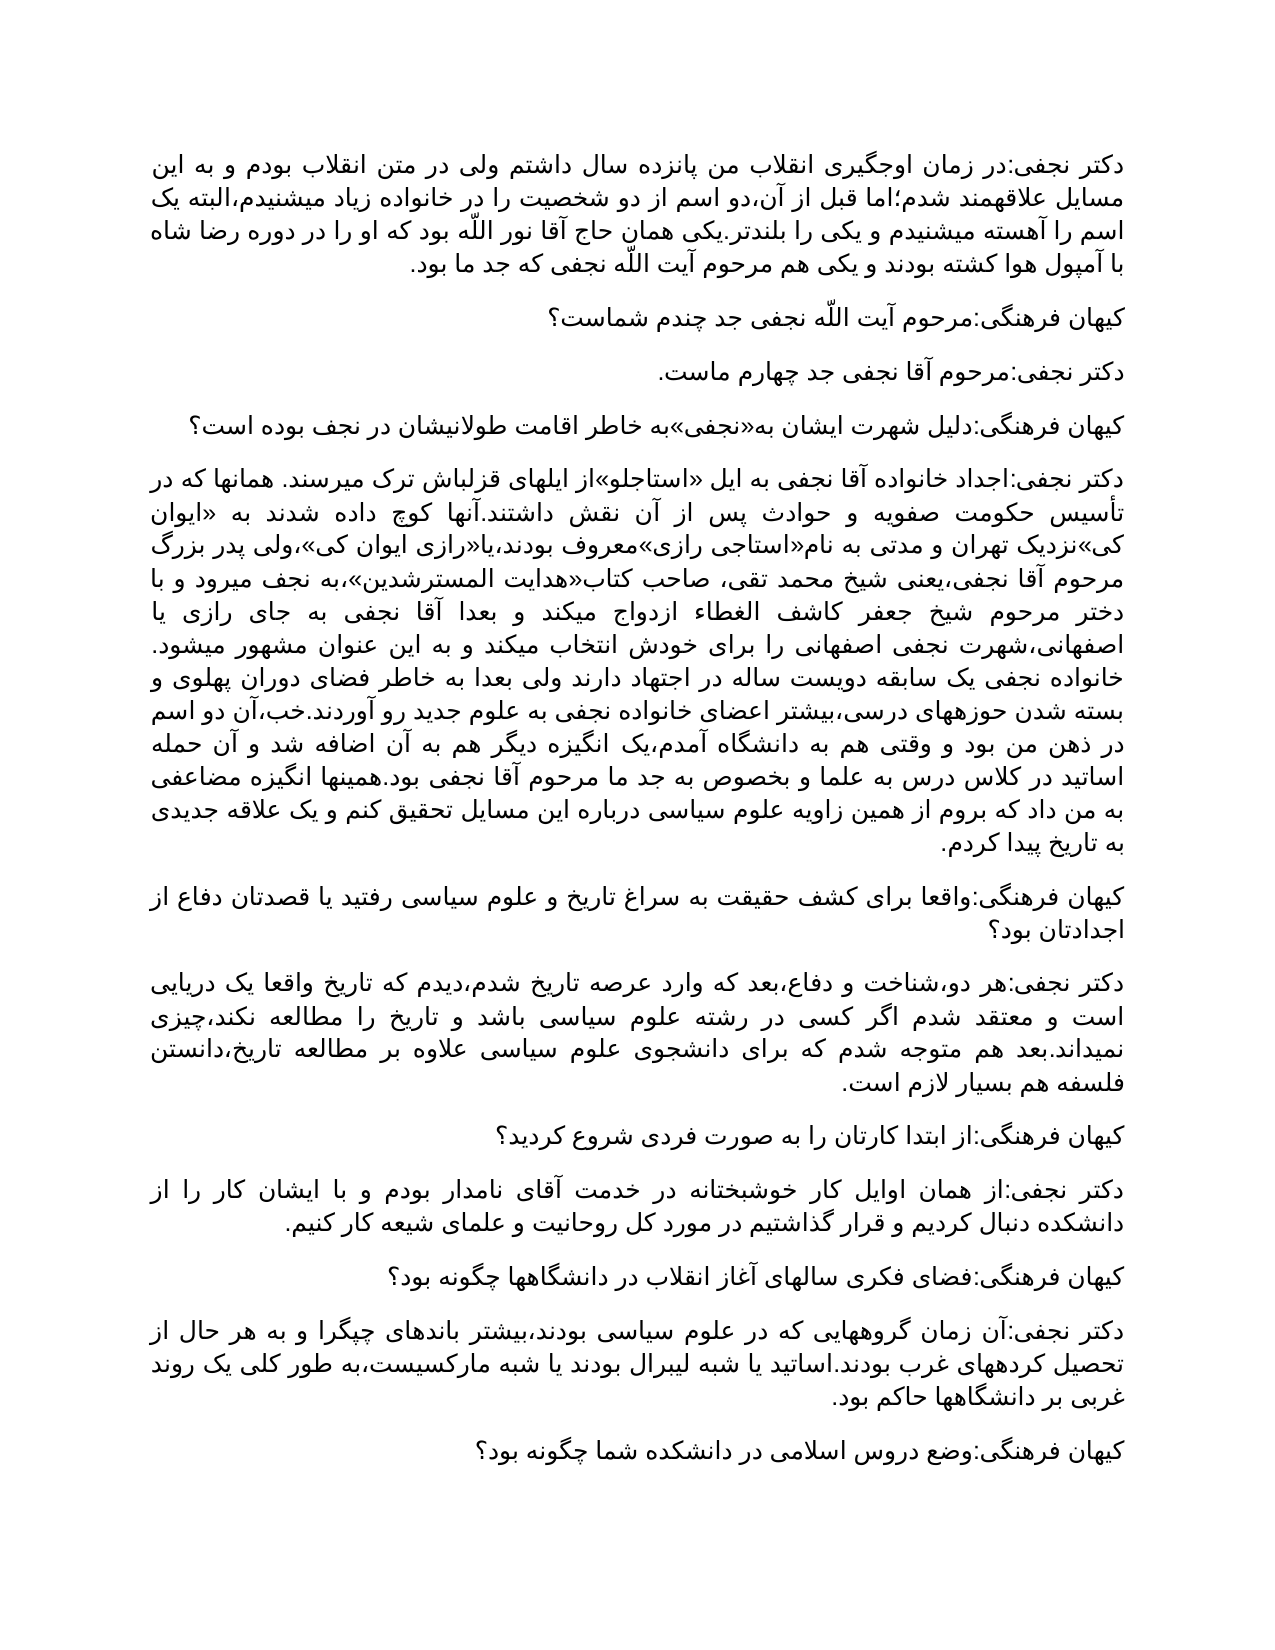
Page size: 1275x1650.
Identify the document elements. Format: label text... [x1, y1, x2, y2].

text دکتر نجفی:هر دو،شناخت و دفاع،بعد که‏ وارد عرصه تاریخ شدم،دیدم که تاریخ واقعا یک‏ دریایی است و معتقد شدم اگر کسی در رشته علوم‏ سیاسی باشد و تاریخ را مطالعه نکند،چیزی‏ نمی‏داند.بعد هم متوجه شدم که برای دانشجوی‏ علوم سیاسی علاوه بر مطالعه تاریخ،دانستن فلسفه‏ هم بسیار لازم است. [150, 968, 1125, 1096]
text کیهان فرهنگی:فضای فکری سال‏های آغاز انقلاب در دانشگاه‏ها چگونه بود؟ [150, 1262, 1125, 1291]
text کیهان فرهنگی:واقعا برای کشف حقیقت‏ به سراغ تاریخ و علوم سیاسی رفتید یا قصدتان دفاع از اجدادتان بود؟ [150, 882, 1125, 943]
text دکتر نجفی:اجداد خانواده آقا نجفی به ایل‏ «استاجلو»از ایل‏های قزلباش ترک می‏رسند. همان‏ها که در تأسیس حکومت صفویه و حوادث‏ پس از آن نقش داشتند.آنها کوچ داده شدند به‏ «ایوان کی»نزدیک تهران و مدتی به نام«استاجی‏ رازی»معروف بودند،یا«رازی ایوان کی»،ولی‏ پدر بزرگ مرحوم آقا نجفی،یعنی شیخ محمد تقی، صاحب کتاب«هدایت المسترشدین»،به نجف‏ می‏رود و با دختر مرحوم شیخ جعفر کاشف الغطاء ازدواج می‏کند و بعدا آقا نجفی به جای رازی یا اصفهانی،شهرت نجفی اصفهانی را برای خودش‏ انتخاب می‏کند و به این عنوان مشهور می‏شود. خانواده نجفی یک سابقه دویست ساله در اجتهاد دارند ولی بعدا به خاطر فضای دوران پهلوی و بسته‏ شدن حوزه‏های درسی،بیشتر اعضای خانواده‏ نجفی به علوم جدید رو آوردند.خب،آن دو اسم‏ در ذهن من بود و وقتی هم به دانشگاه آمدم،یک انگیزه دیگر هم به آن اضافه شد و آن حمله اساتید در کلاس درس به علما و بخصوص به جد ما مرحوم آقا نجفی بود.همین‏ها انگیزه مضاعفی به‏ من داد که بروم از همین زاویه علوم سیاسی درباره‏ این مسایل تحقیق کنم و یک علاقه جدیدی به تاریخ‏ پیدا کردم. [150, 464, 1125, 856]
text دکتر نجفی:در زمان اوج‏گیری انقلاب من پانزده‏ سال داشتم ولی در متن انقلاب بودم و به این مسایل‏ علاقه‏مند شدم؛اما قبل از آن،دو اسم از دو شخصیت را در خانواده زیاد می‏شنیدم،البته یک‏ اسم را آهسته می‏شنیدم و یکی را بلندتر.یکی همان‏ حاج آقا نور اللّه بود که او را در دوره رضا شاه با آمپول‏ هوا کشته بودند و یکی هم مرحوم آیت اللّه نجفی‏ که جد ما بود. [150, 150, 1125, 278]
text دکتر نجفی:از همان اوایل کار خوشبختانه‏ در خدمت آقای نامدار بودم و با ایشان کار را از دانشکده دنبال کردیم و قرار گذاشتیم در مورد کل‏ روحانیت و علمای شیعه کار کنیم. [150, 1175, 1125, 1237]
text دکتر نجفی:مرحوم آقا نجفی جد چهارم ماست. [150, 357, 1125, 386]
text کیهان فرهنگی:دلیل شهرت ایشان به«نجفی»به‏ خاطر اقامت طولانیشان در نجف بوده‏ است؟ [150, 411, 1125, 439]
text دکتر نجفی:آن زمان گروه‏هایی که در علوم‏ سیاسی بودند،بیشتر باندهای چپگرا و به هر حال از تحصیل کرده‏های غرب بودند.اساتید یا شبه لیبرال‏ بودند یا شبه مارکسیست،به طور کلی یک روند غربی بر دانشگاه‏ها حاکم بود. [150, 1316, 1125, 1411]
text کیهان فرهنگی:از ابتدا کارتان را به صورت‏ فردی شروع کردید؟ [150, 1121, 1125, 1150]
text کیهان فرهنگی:وضع دروس اسلامی در دانشکده شما چگونه بود؟ [150, 1436, 1125, 1464]
text کیهان فرهنگی:مرحوم آیت اللّه نجفی جد چندم‏ شماست؟ [150, 303, 1125, 332]
